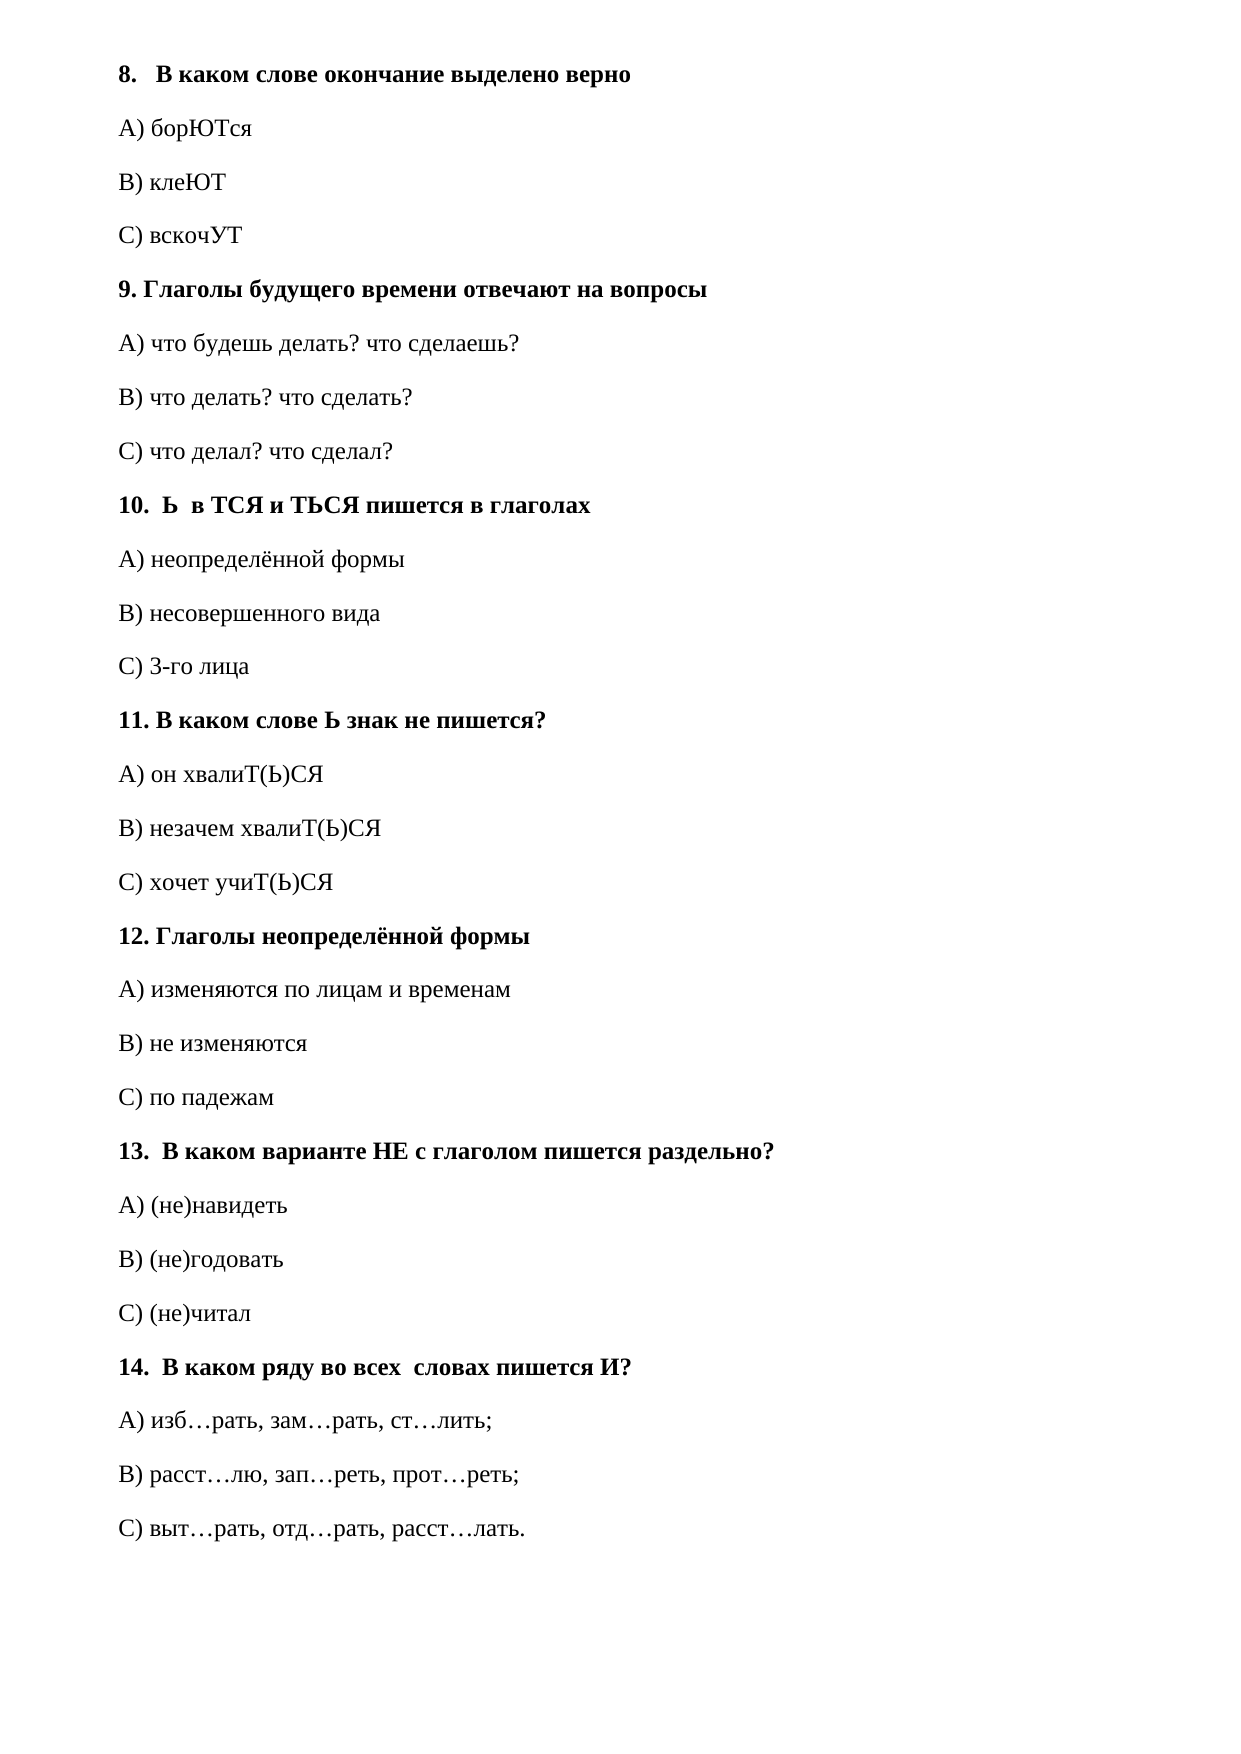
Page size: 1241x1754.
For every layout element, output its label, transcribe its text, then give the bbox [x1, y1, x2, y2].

text В) не изменяются [118, 1028, 1152, 1057]
text В) незачем хвалиТ(Ь)СЯ [118, 813, 1152, 842]
text В) клеЮТ [118, 167, 1152, 196]
text А) борЮТся [118, 113, 1152, 142]
text 13. В каком варианте НЕ с глаголом пишется раздельно? [118, 1136, 1152, 1165]
text А) неопределённой формы [118, 544, 1152, 572]
text С) 3-го лица [118, 651, 1152, 680]
text 10. Ь в ТСЯ и ТЬСЯ пишется в глаголах [118, 490, 1152, 519]
text С) что делал? что сделал? [118, 436, 1152, 465]
text 12. Глаголы неопределённой формы [118, 921, 1152, 949]
text А) он хвалиТ(Ь)СЯ [118, 759, 1152, 788]
text С) хочет учиТ(Ь)СЯ [118, 867, 1152, 896]
text А) изб…рать, зам…рать, ст…лить; [118, 1405, 1152, 1434]
text В) что делать? что сделать? [118, 382, 1152, 411]
text А) (не)навидеть [118, 1190, 1152, 1219]
text С) по падежам [118, 1082, 1152, 1111]
text В) расст…лю, зап…реть, прот…реть; [118, 1459, 1152, 1488]
text А) изменяются по лицам и временам [118, 974, 1152, 1003]
text С) выт…рать, отд…рать, расст…лать. [118, 1513, 1152, 1542]
text В) (не)годовать [118, 1244, 1152, 1273]
text 9. Глаголы будущего времени отвечают на вопросы [118, 274, 1152, 303]
text С) (не)читал [118, 1298, 1152, 1326]
text А) что будешь делать? что сделаешь? [118, 328, 1152, 357]
text С) вскочУТ [118, 221, 1152, 249]
text 11. В каком слове Ь знак не пишется? [118, 705, 1152, 734]
text В) несовершенного вида [118, 598, 1152, 626]
text 8. В каком слове окончание выделено верно [118, 59, 1152, 88]
text 14. В каком ряду во всех словах пишется И? [118, 1352, 1152, 1380]
